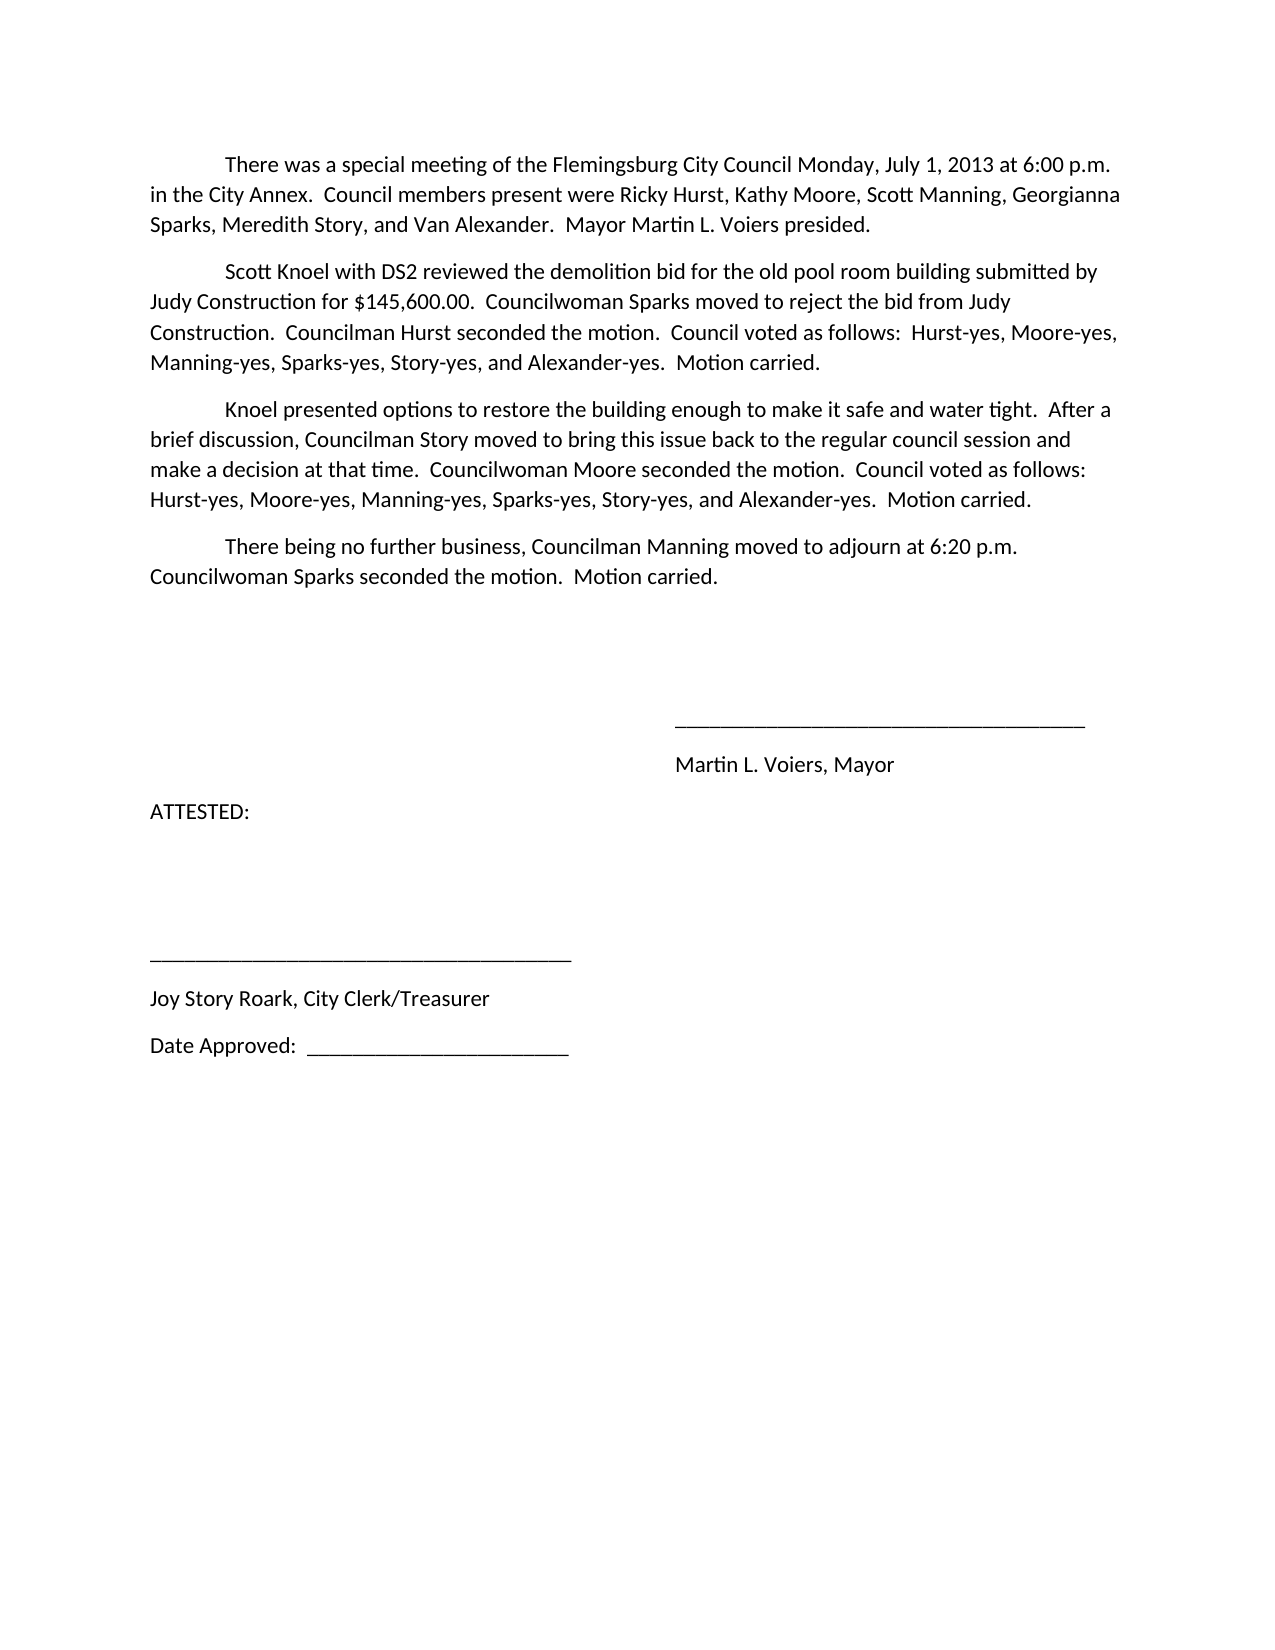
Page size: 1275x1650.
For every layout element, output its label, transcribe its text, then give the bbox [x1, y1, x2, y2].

text ____________________________________ [150, 703, 1125, 731]
text Knoel presented options to restore the building enough to make it safe and water tight. After a brief discussion, Councilman Story moved to bring this issue back to the regular council session and make a decision at that time. Councilwoman Moore seconded the motion. Council voted as follows: Hurst-yes, Moore-yes, Manning-yes, Sparks-yes, Story-yes, and Alexander-yes. Motion carried. [150, 395, 1125, 513]
text Joy Story Roark, City Clerk/Treasurer [150, 984, 1125, 1012]
text Date Approved: _______________________ [150, 1031, 1125, 1059]
text ATTESTED: [150, 797, 1125, 825]
text There was a special meeting of the Flemingsburg City Council Monday, July 1, 2013 at 6:00 p.m. in the City Annex. Council members present were Ricky Hurst, Kathy Moore, Scott Manning, Georgianna Sparks, Meredith Story, and Van Alexander. Mayor Martin L. Voiers presided. [150, 150, 1125, 238]
text Martin L. Voiers, Mayor [150, 750, 1125, 778]
text Scott Knoel with DS2 reviewed the demolition bid for the old pool room building submitted by Judy Construction for $145,600.00. Councilwoman Sparks moved to reject the bid from Judy Construction. Councilman Hurst seconded the motion. Council voted as follows: Hurst-yes, Moore-yes, Manning-yes, Sparks-yes, Story-yes, and Alexander-yes. Motion carried. [150, 257, 1125, 376]
text There being no further business, Councilman Manning moved to adjourn at 6:20 p.m. Councilwoman Sparks seconded the motion. Motion carried. [150, 532, 1125, 591]
text _____________________________________ [150, 937, 1125, 966]
